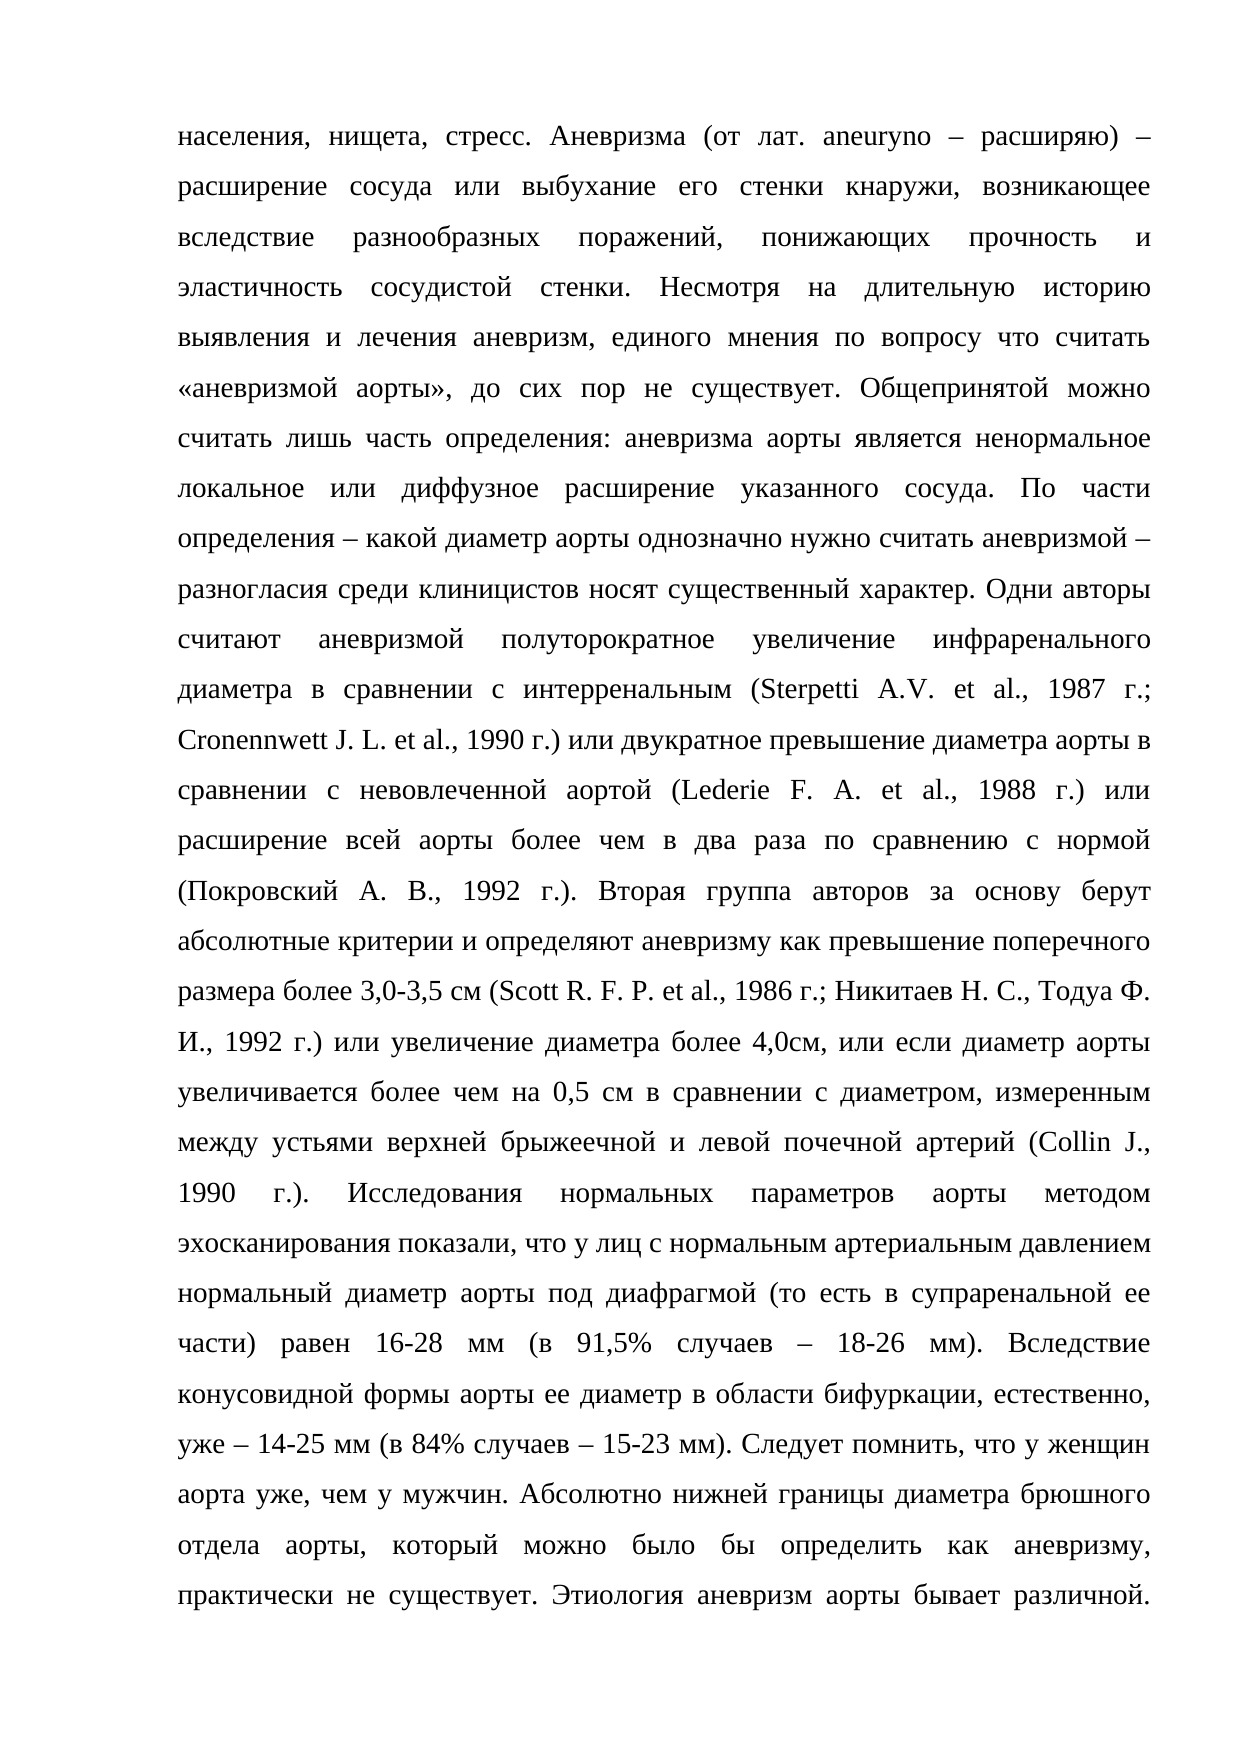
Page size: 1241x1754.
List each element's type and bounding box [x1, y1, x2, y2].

text [177, 118, 1152, 1611]
